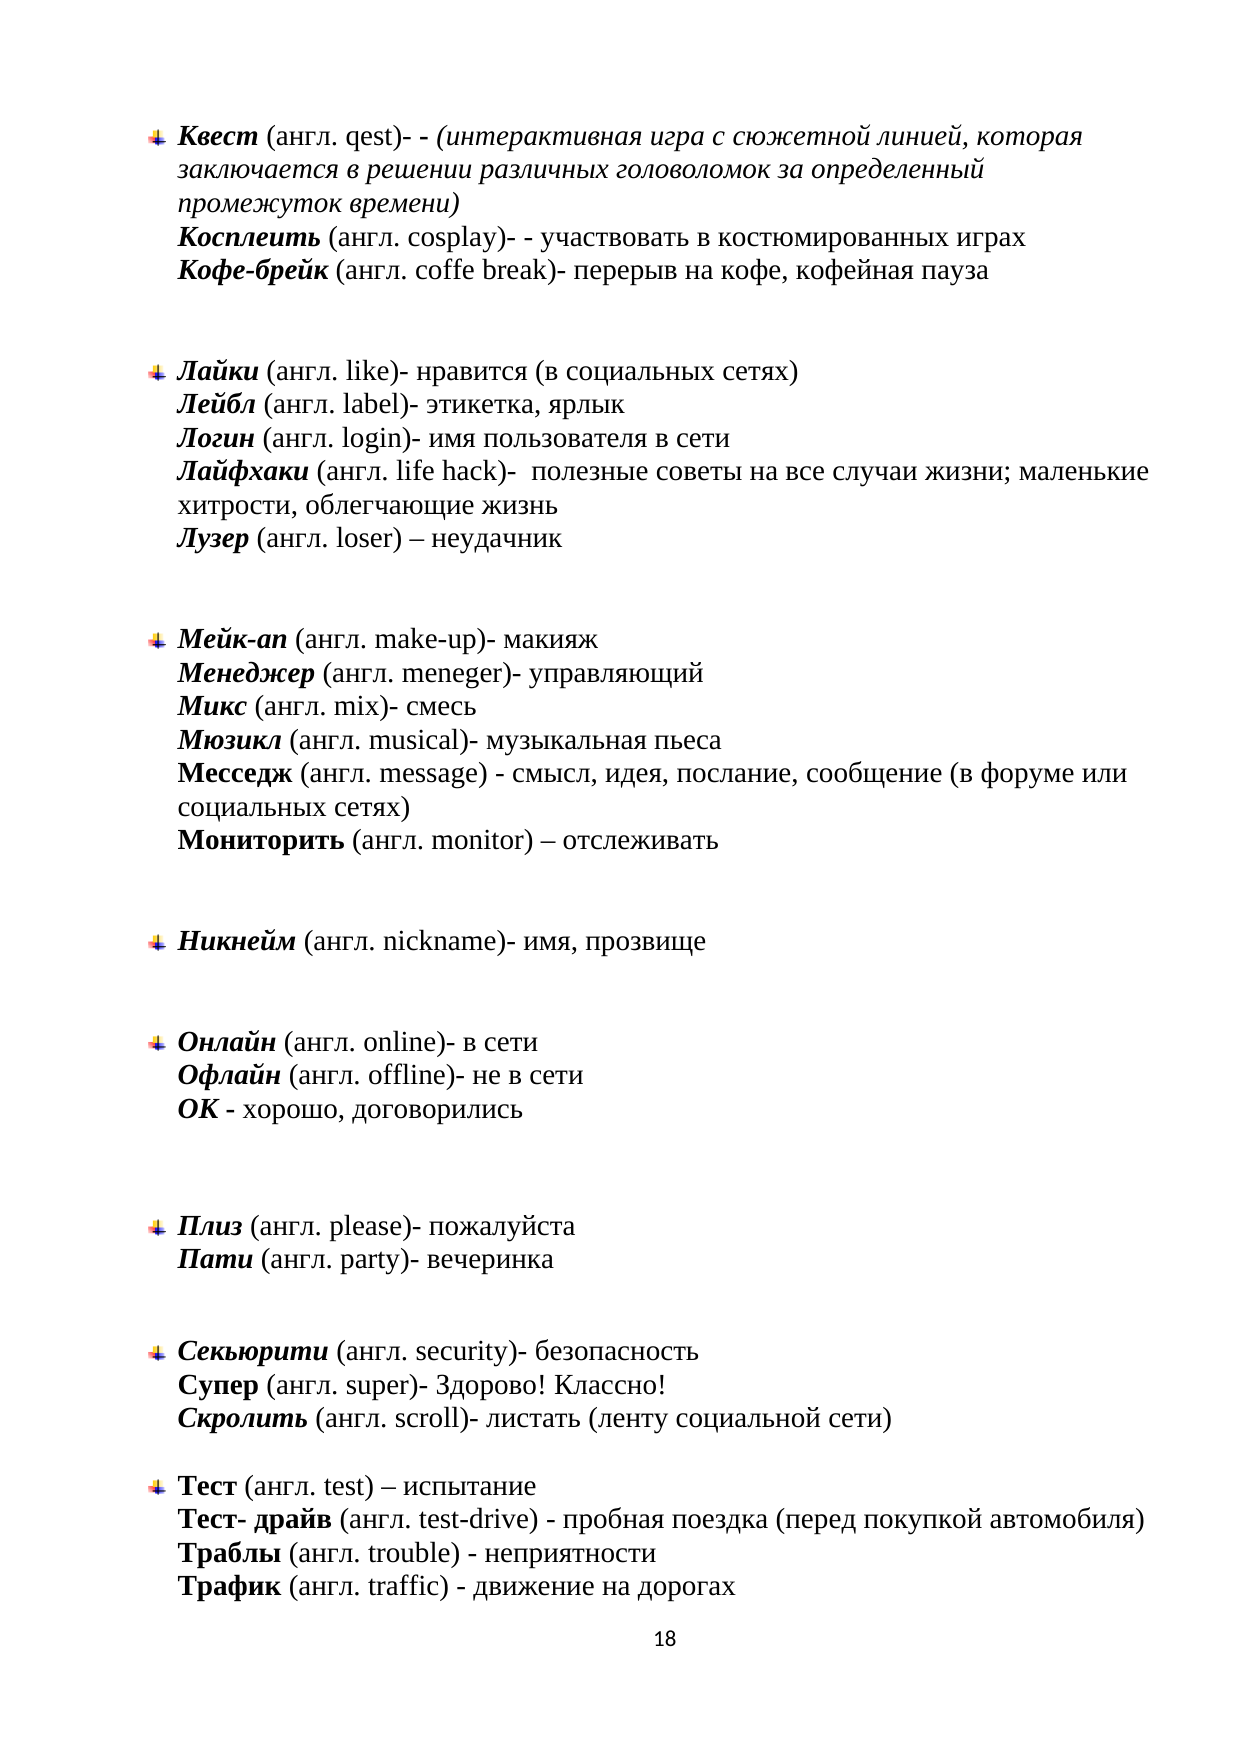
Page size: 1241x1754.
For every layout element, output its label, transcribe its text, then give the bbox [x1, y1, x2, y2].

list Лайки (англ. like)- нравится (в социальных сетях) [148, 353, 1152, 386]
text Пати (англ. party)- вечеринка [177, 1241, 1152, 1275]
text ОК - хорошо, договорились [177, 1091, 1152, 1124]
picture [148, 1478, 166, 1495]
list Мейк-ап (англ. make-up)- макияж [148, 621, 1152, 655]
text Тест- драйв (англ. test-drive) - пробная поездка (перед покупкой автомобиля) [177, 1501, 1152, 1535]
list Квест (англ. qest)- - (интерактивная игра с сюжетной линией, которая заключается в решении различных головоломок за определенный промежуток времени) [148, 118, 1152, 219]
text Месседж (англ. message) - смысл, идея, послание, сообщение (в форуме или социальных сетях) [177, 755, 1152, 822]
picture [148, 128, 166, 146]
text Мюзикл (англ. musical)- музыкальная пьеса [177, 722, 1152, 755]
picture [148, 363, 166, 381]
list Тест (англ. test) – испытание [148, 1468, 1152, 1501]
list Онлайн (англ. online)- в сети [148, 1024, 1152, 1057]
text Лайфхаки (англ. life hack)- полезные советы на все случаи жизни; маленькие хитрости, облегчающие жизнь [177, 453, 1152, 521]
text Траблы (англ. trouble) - неприятности [177, 1535, 1152, 1568]
picture [148, 1218, 166, 1236]
list Плиз (англ. please)- пожалуйста [148, 1208, 1152, 1241]
list Никнейм (англ. nickname)- имя, прозвище [148, 923, 1152, 957]
picture [148, 933, 166, 951]
text Косплеить (англ. cosplay)- - участвовать в костюмированных играх [177, 219, 1152, 252]
text Мониторить (англ. monitor) – отслеживать [177, 822, 1152, 856]
text Офлайн (англ. offline)- не в сети [177, 1057, 1152, 1091]
text Лузер (англ. loser) – неудачник [177, 521, 1152, 554]
text Микс (англ. mix)- смесь [177, 688, 1152, 722]
list Логин (англ. login)- имя пользователя в сети [177, 420, 1152, 453]
text Скролить (англ. scroll)- листать (ленту социальной сети) [177, 1401, 1152, 1434]
picture [148, 1034, 166, 1051]
picture [148, 1344, 166, 1361]
text Трафик (англ. traffic) - движение на дорогах [177, 1568, 1152, 1602]
picture [148, 631, 166, 649]
text Кофе-брейк (англ. coffe break)- перерыв на кофе, кофейная пауза [177, 252, 1152, 286]
list Лейбл (англ. label)- этикетка, ярлык [177, 386, 1152, 420]
list Секьюрити (англ. security)- безопасность [148, 1333, 1152, 1367]
text Менеджер (англ. meneger)- управляющий [177, 655, 1152, 688]
text Супер (англ. super)- Здорово! Классно! [177, 1367, 1152, 1401]
